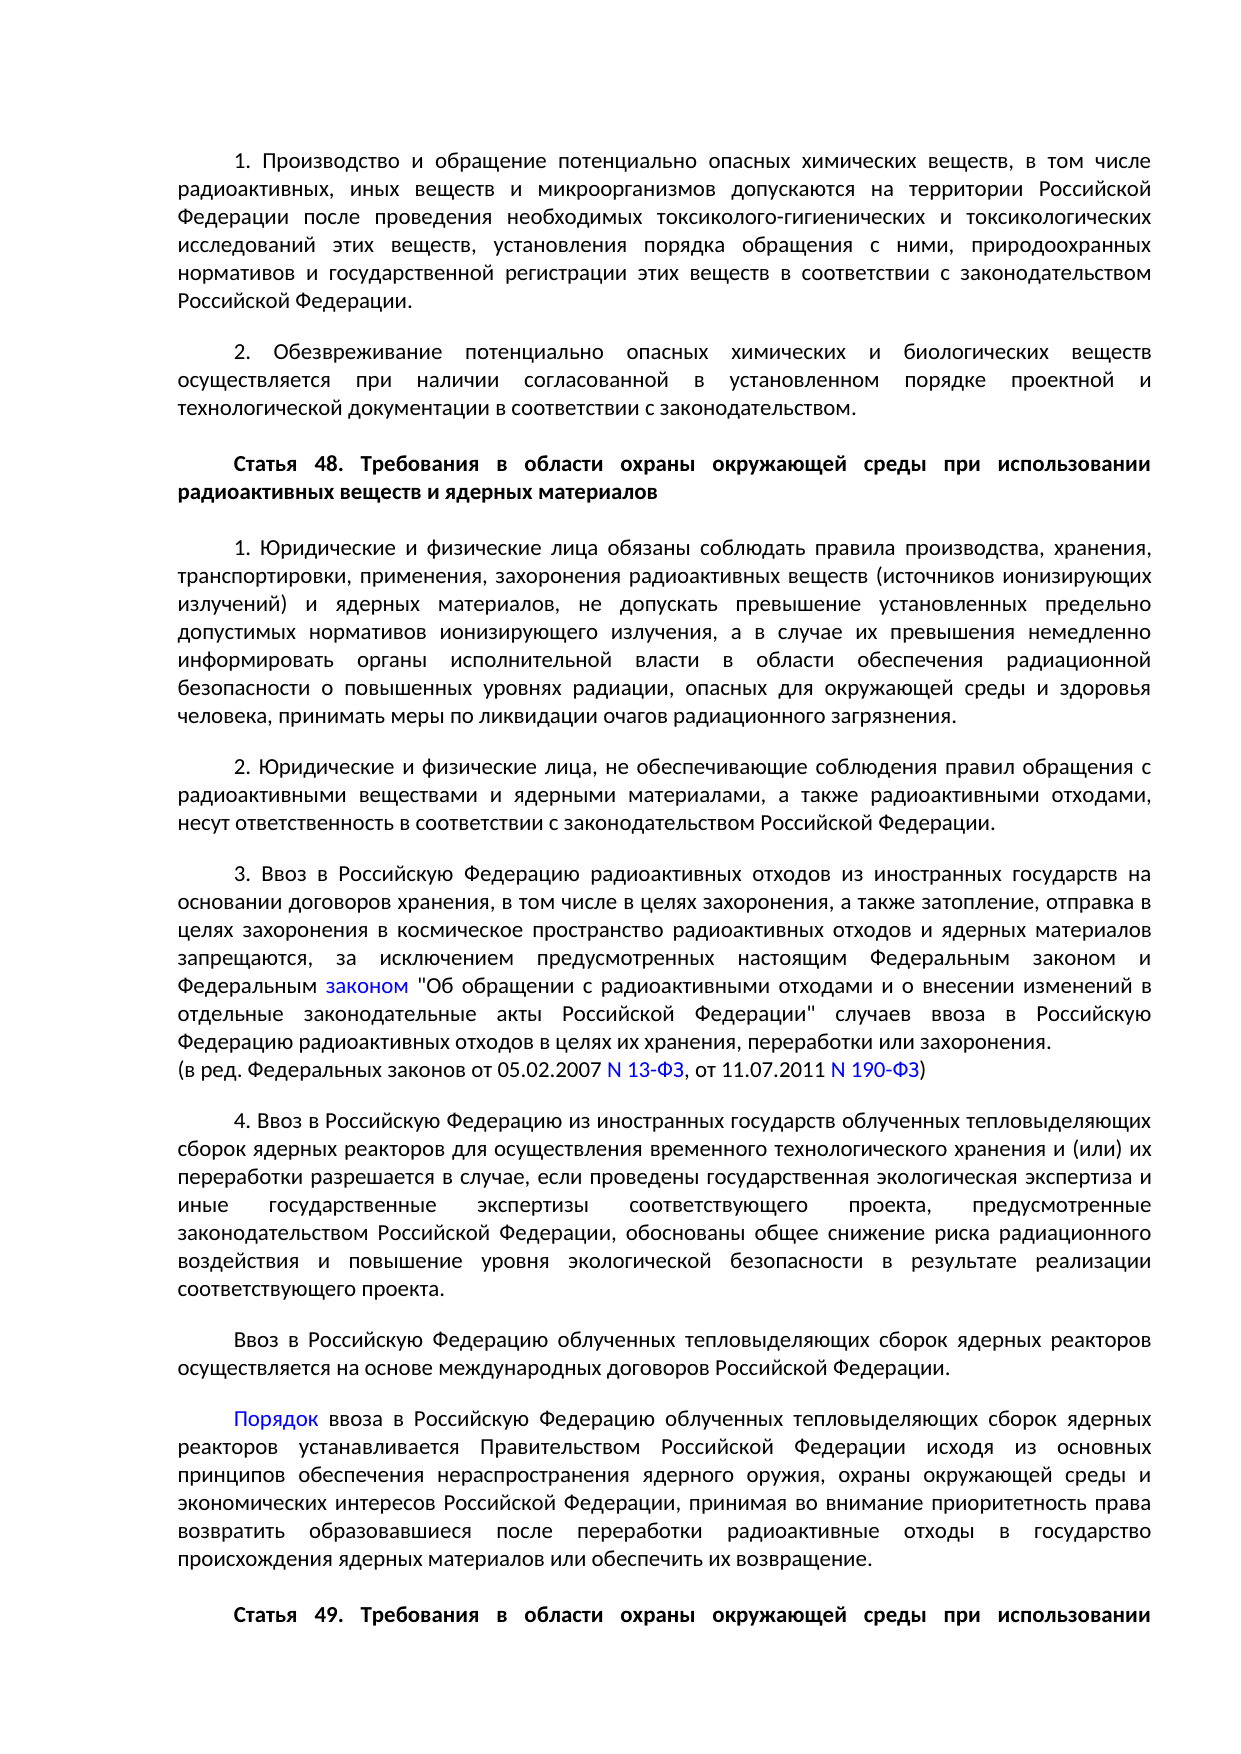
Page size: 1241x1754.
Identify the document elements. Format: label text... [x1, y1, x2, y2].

title Статья 48. Требования в области охраны окружающей среды при использовании радиоактивных веществ и ядерных материалов [177, 449, 1152, 505]
text Ввоз в Российскую Федерацию облученных тепловыделяющих сборок ядерных реакторов осуществляется на основе международных договоров Российской Федерации. [177, 1326, 1152, 1382]
text 2. Обезвреживание потенциально опасных химических и биологических веществ осуществляется при наличии согласованной в установленном порядке проектной и технологической документации в соответствии с законодательством. [177, 337, 1152, 421]
text 3. Ввоз в Российскую Федерацию радиоактивных отходов из иностранных государств на основании договоров хранения, в том числе в целях захоронения, а также затопление, отправка в целях захоронения в космическое пространство радиоактивных отходов и ядерных материалов запрещаются, за исключением предусмотренных настоящим Федеральным законом и Федеральным законом "Об обращении с радиоактивными отходами и о внесении изменений в отдельные законодательные акты Российской Федерации" случаев ввоза в Российскую Федерацию радиоактивных отходов в целях их хранения, переработки или захоронения. [177, 859, 1152, 1056]
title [177, 1601, 1152, 1629]
text 4. Ввоз в Российскую Федерацию из иностранных государств облученных тепловыделяющих сборок ядерных реакторов для осуществления временного технологического хранения и (или) их переработки разрешается в случае, если проведены государственная экологическая экспертиза и иные государственные экспертизы соответствующего проекта, предусмотренные законодательством Российской Федерации, обоснованы общее снижение риска радиационного воздействия и повышение уровня экологической безопасности в результате реализации соответствующего проекта. [177, 1106, 1152, 1303]
text 1. Юридические и физические лица обязаны соблюдать правила производства, хранения, транспортировки, применения, захоронения радиоактивных веществ (источников ионизирующих излучений) и ядерных материалов, не допускать превышение установленных предельно допустимых нормативов ионизирующего излучения, а в случае их превышения немедленно информировать органы исполнительной власти в области обеспечения радиационной безопасности о повышенных уровнях радиации, опасных для окружающей среды и здоровья человека, принимать меры по ликвидации очагов радиационного загрязнения. [177, 533, 1152, 729]
text 2. Юридические и физические лица, не обеспечивающие соблюдения правил обращения с радиоактивными веществами и ядерными материалами, а также радиоактивными отходами, несут ответственность в соответствии с законодательством Российской Федерации. [177, 752, 1152, 836]
text (в ред. Федеральных законов от 05.02.2007 N 13-ФЗ, от 11.07.2011 N 190-ФЗ) [177, 1056, 1152, 1083]
text Порядок ввоза в Российскую Федерацию облученных тепловыделяющих сборок ядерных реакторов устанавливается Правительством Российской Федерации исходя из основных принципов обеспечения нераспространения ядерного оружия, охраны окружающей среды и экономических интересов Российской Федерации, принимая во внимание приоритетность права возвратить образовавшиеся после переработки радиоактивные отходы в государство происхождения ядерных материалов или обеспечить их возвращение. [177, 1404, 1152, 1573]
text 1. Производство и обращение потенциально опасных химических веществ, в том числе радиоактивных, иных веществ и микроорганизмов допускаются на территории Российской Федерации после проведения необходимых токсиколого-гигиенических и токсикологических исследований этих веществ, установления порядка обращения с ними, природоохранных нормативов и государственной регистрации этих веществ в соответствии с законодательством Российской Федерации. [177, 146, 1152, 314]
